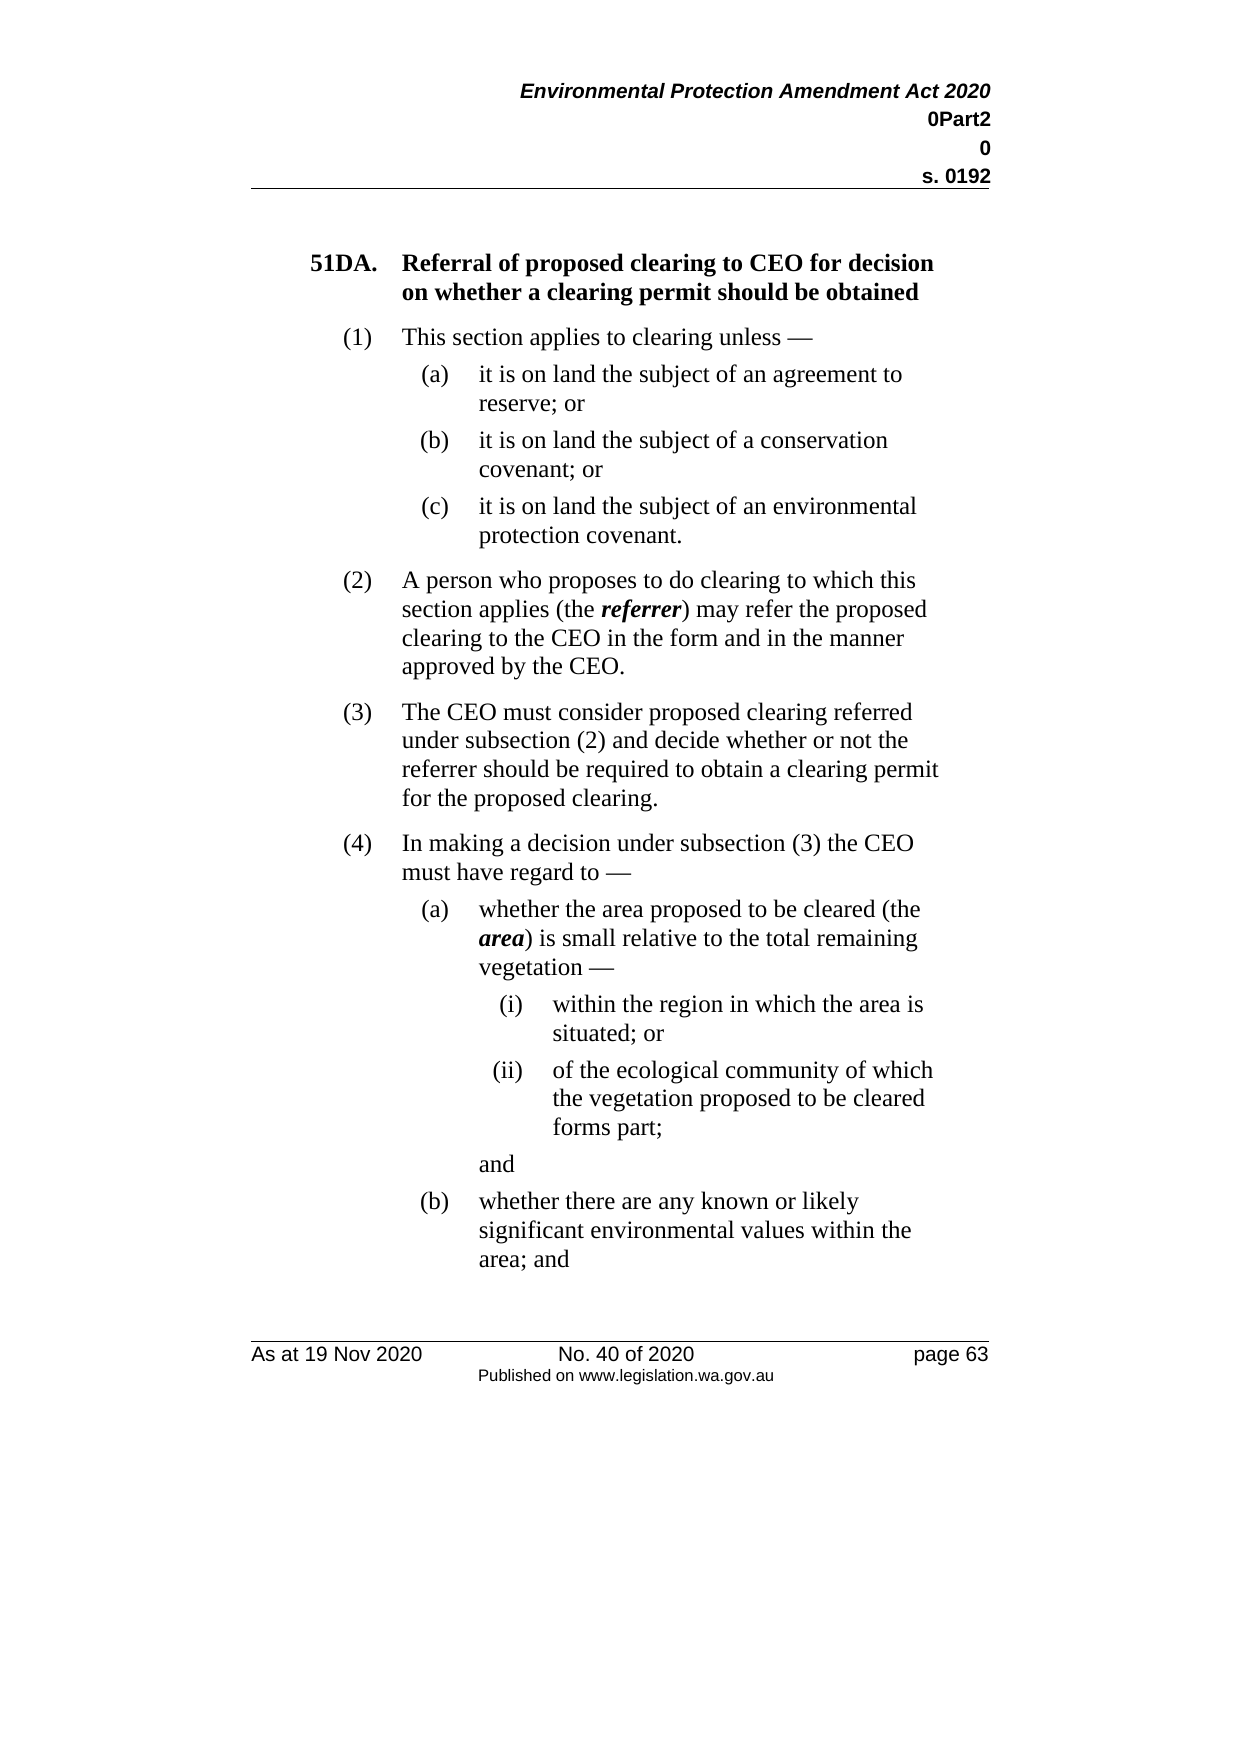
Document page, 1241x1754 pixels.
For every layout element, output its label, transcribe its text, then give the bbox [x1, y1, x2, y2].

text (i) within the region in which the area is situated; or [464, 989, 959, 1046]
text (b) it is on land the subject of a conservation covenant; or [390, 425, 959, 483]
text (2) A person who proposes to do clearing to which this section applies (the referrer) may refer the proposed clearing to the CEO in the form and in the manner approved by the CEO. [313, 565, 959, 680]
text (ii) of the ecological community of which the vegetation proposed to be cleared forms part; [464, 1055, 959, 1141]
text (c) it is on land the subject of an environmental protection covenant. [390, 491, 959, 548]
text (1) This section applies to clearing unless — [313, 322, 959, 351]
text (b) whether there are any known or likely significant environmental values within the area; and [390, 1186, 959, 1273]
text (a) whether the area proposed to be cleared (the area) is small relative to the total remaining vegetation — [390, 894, 959, 981]
subtitle 51DA. Referral of proposed clearing to CEO for decision on whether a clearing permit should be obtained [310, 248, 959, 306]
text (3) The CEO must consider proposed clearing referred under subsection (2) and decide whether or not the referrer should be required to obtain a clearing permit for the proposed clearing. [313, 697, 959, 812]
text and [390, 1149, 959, 1178]
text (4) In making a decision under subsection (3) the CEO must have regard to — [313, 828, 959, 886]
text (a) it is on land the subject of an agreement to reserve; or [390, 359, 959, 417]
